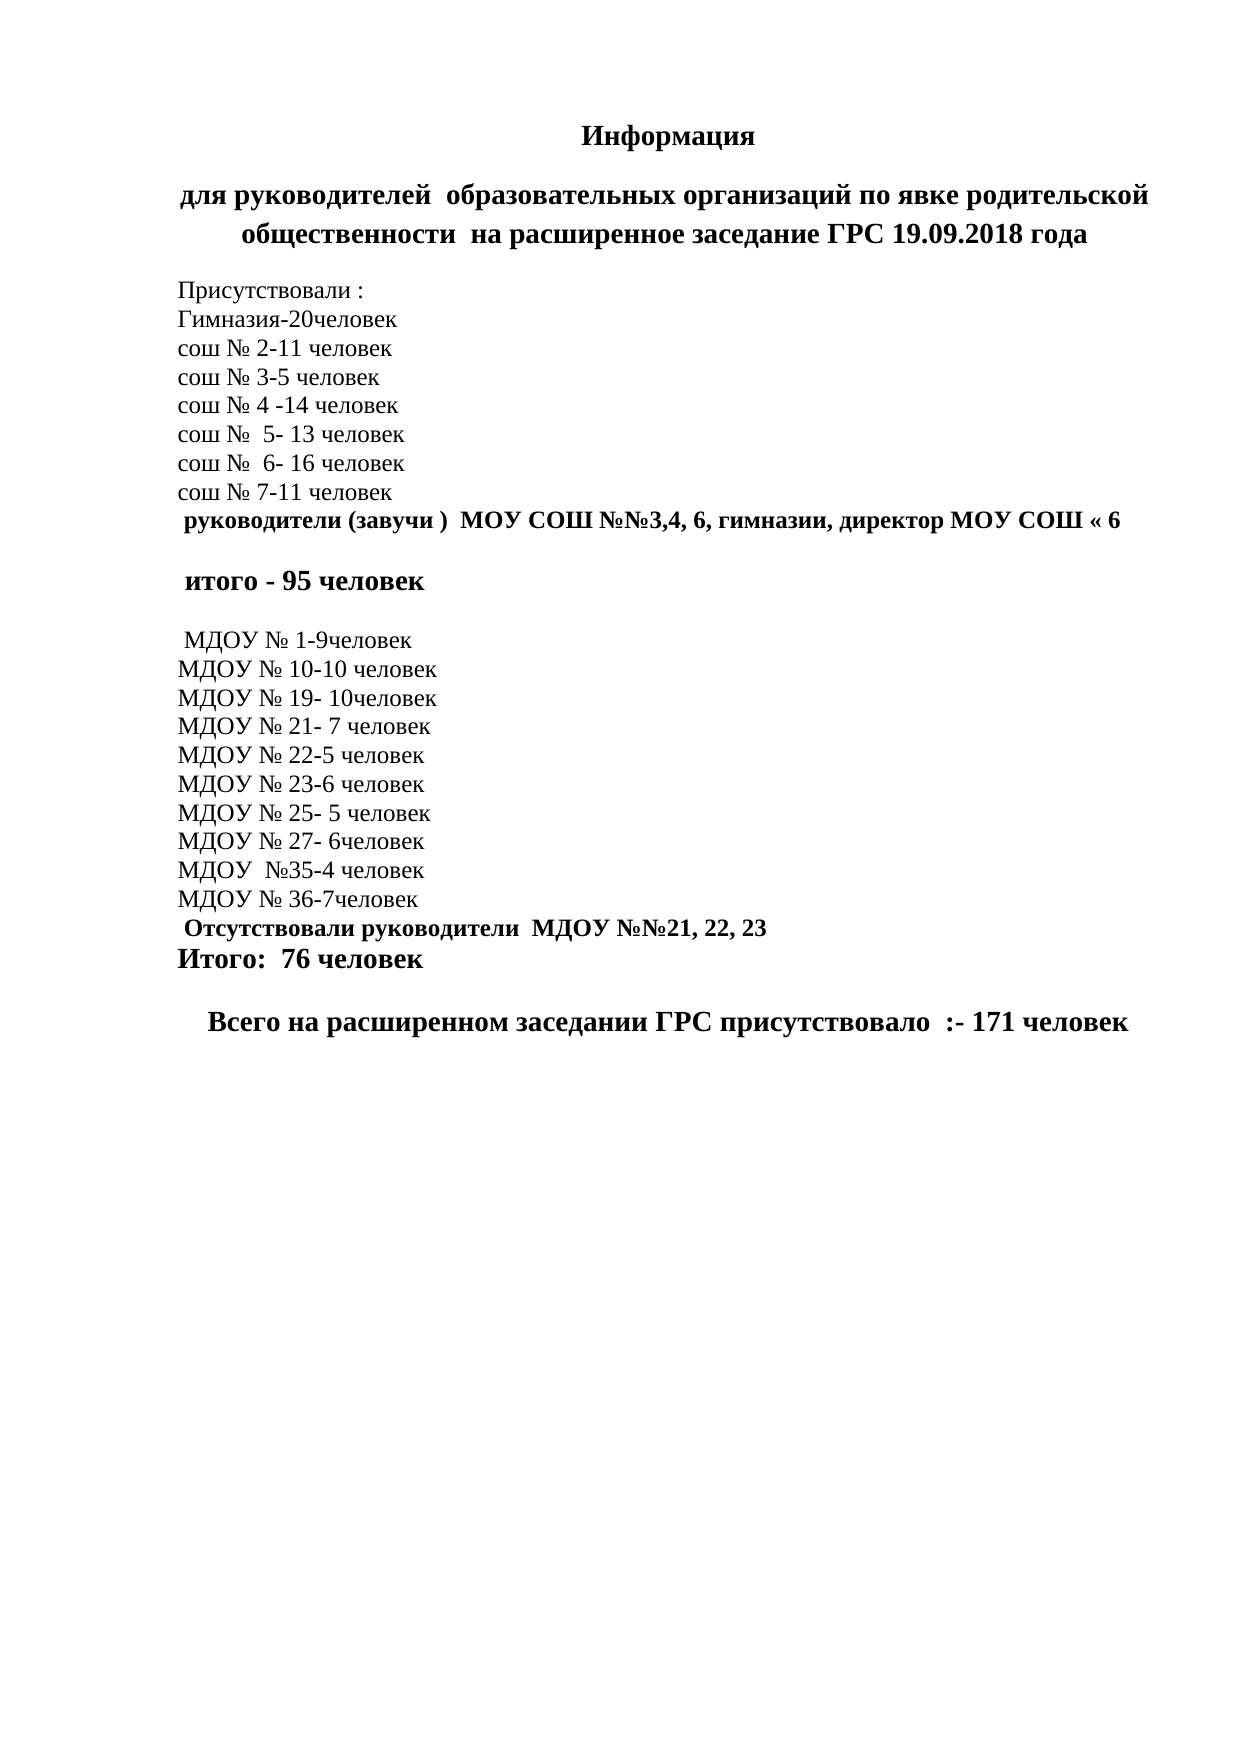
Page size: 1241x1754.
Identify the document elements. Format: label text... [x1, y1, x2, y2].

text МДОУ № 27- 6человек [177, 826, 1152, 855]
text МДОУ №35-4 человек [177, 855, 1152, 884]
text сош № 3-5 человек [177, 362, 1152, 390]
text итого - 95 человек [177, 563, 1152, 596]
text сош № 4 -14 человек [177, 390, 1152, 419]
text МДОУ № 21- 7 человек [177, 711, 1152, 740]
text Всего на расширенном заседании ГРС присутствовало :- 171 человек [177, 1004, 1152, 1037]
text сош № 7-11 человек [177, 477, 1152, 505]
text Присутствовали : [177, 275, 1152, 304]
text Отсутствовали руководители МДОУ №№21, 22, 23 [177, 913, 1152, 941]
text МДОУ № 23-6 человек [177, 769, 1152, 798]
text Информация [177, 118, 1152, 152]
text Гимназия-20человек [177, 304, 1152, 333]
text МДОУ № 19- 10человек [177, 683, 1152, 711]
text Итого: 76 человек [177, 941, 1152, 975]
text МДОУ № 25- 5 человек [177, 798, 1152, 826]
text МДОУ № 36-7человек [177, 884, 1152, 913]
text МДОУ № 1-9человек [177, 625, 1152, 654]
text руководители (завучи ) МОУ СОШ №№3,4, 6, гимназии, директор МОУ СОШ « 6 [177, 505, 1152, 534]
text сош № 2-11 человек [177, 333, 1152, 362]
text сош № 5- 13 человек [177, 419, 1152, 448]
text МДОУ № 22-5 человек [177, 740, 1152, 769]
text сош № 6- 16 человек [177, 448, 1152, 477]
text для руководителей образовательных организаций по явке родительской общественности на расширенное заседание ГРС 19.09.2018 года [177, 177, 1152, 249]
text МДОУ № 10-10 человек [177, 654, 1152, 683]
